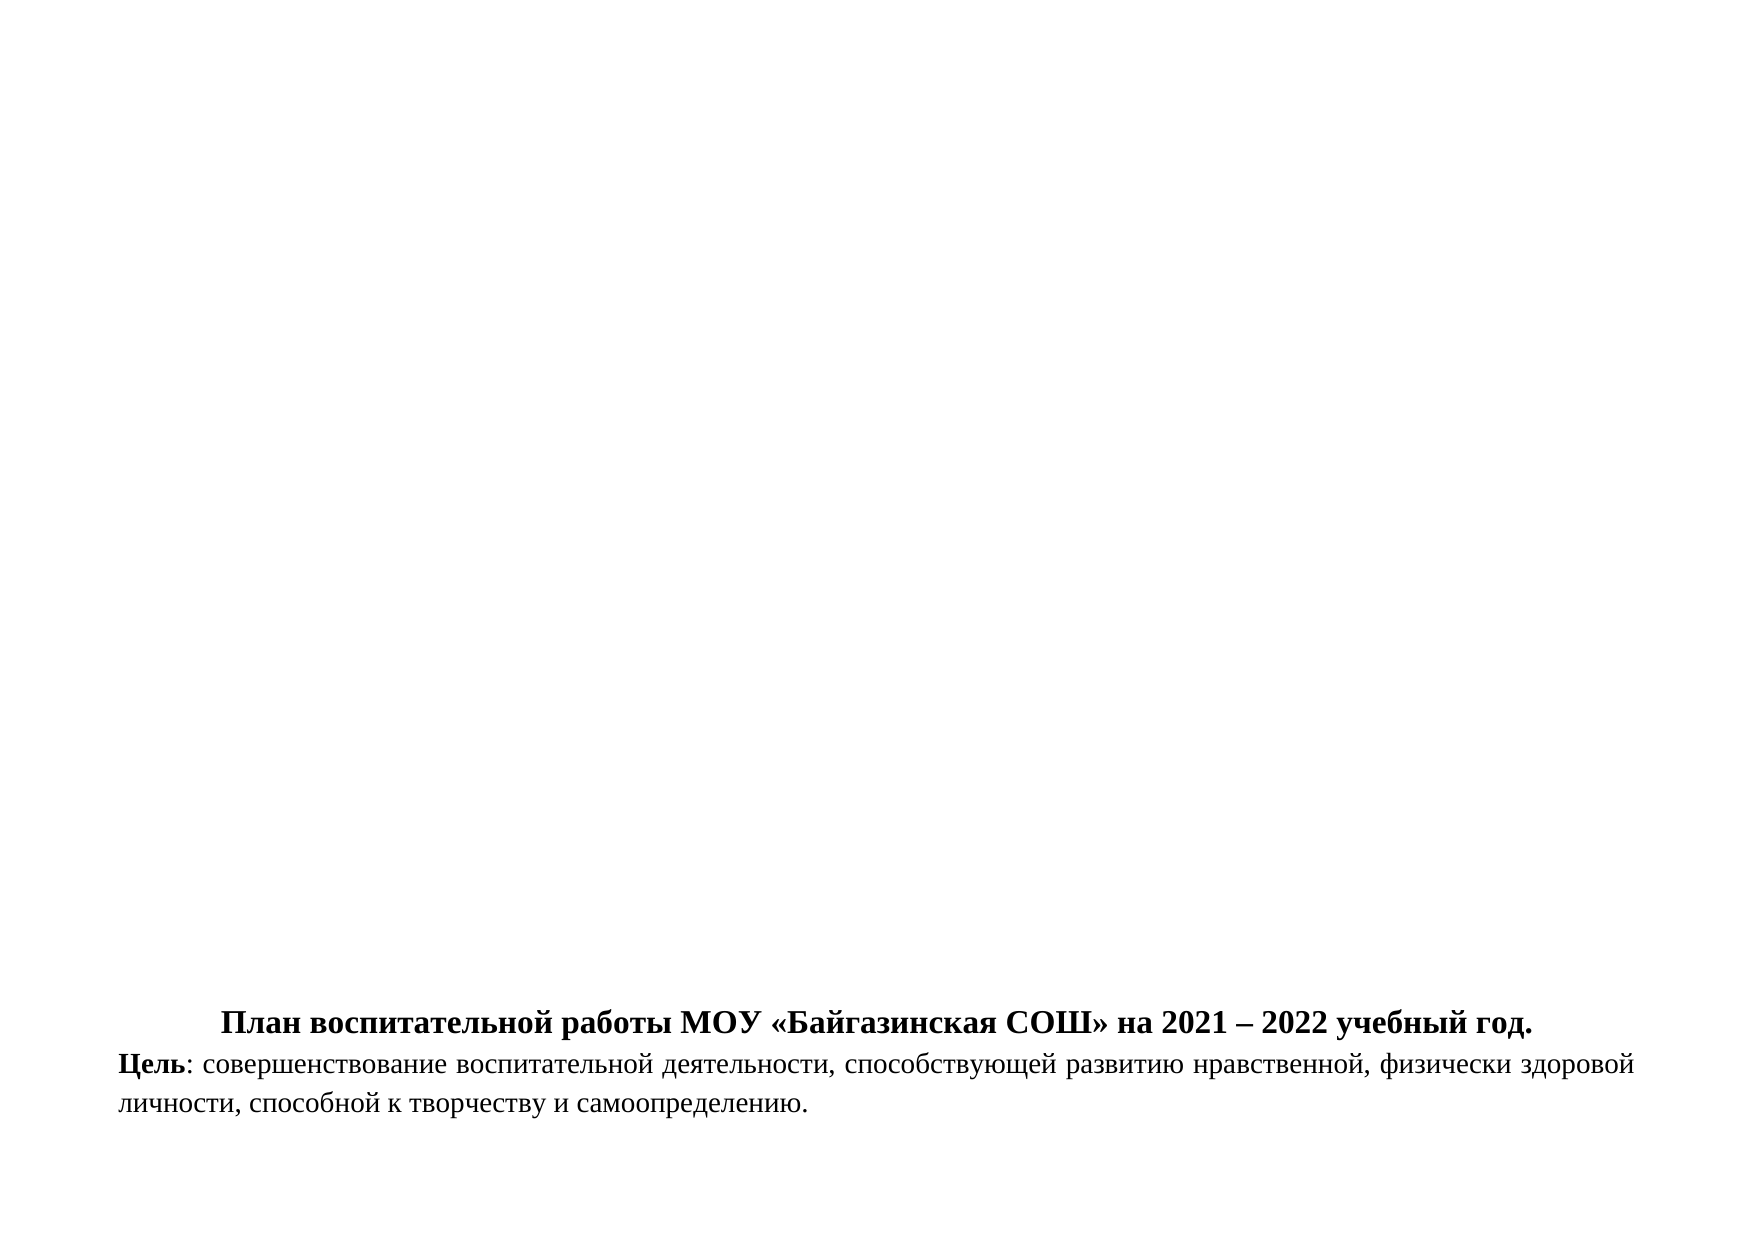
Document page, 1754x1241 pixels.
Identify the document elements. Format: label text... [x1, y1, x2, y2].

text Цель: совершенствование воспитательной деятельности, способствующей развитию нравственной, физически здоровой личности, способной к творчеству и самоопределению. [118, 1047, 1636, 1119]
text План воспитательной работы МОУ «Байгазинская СОШ» на 2021 – 2022 учебный год. [118, 1002, 1636, 1041]
